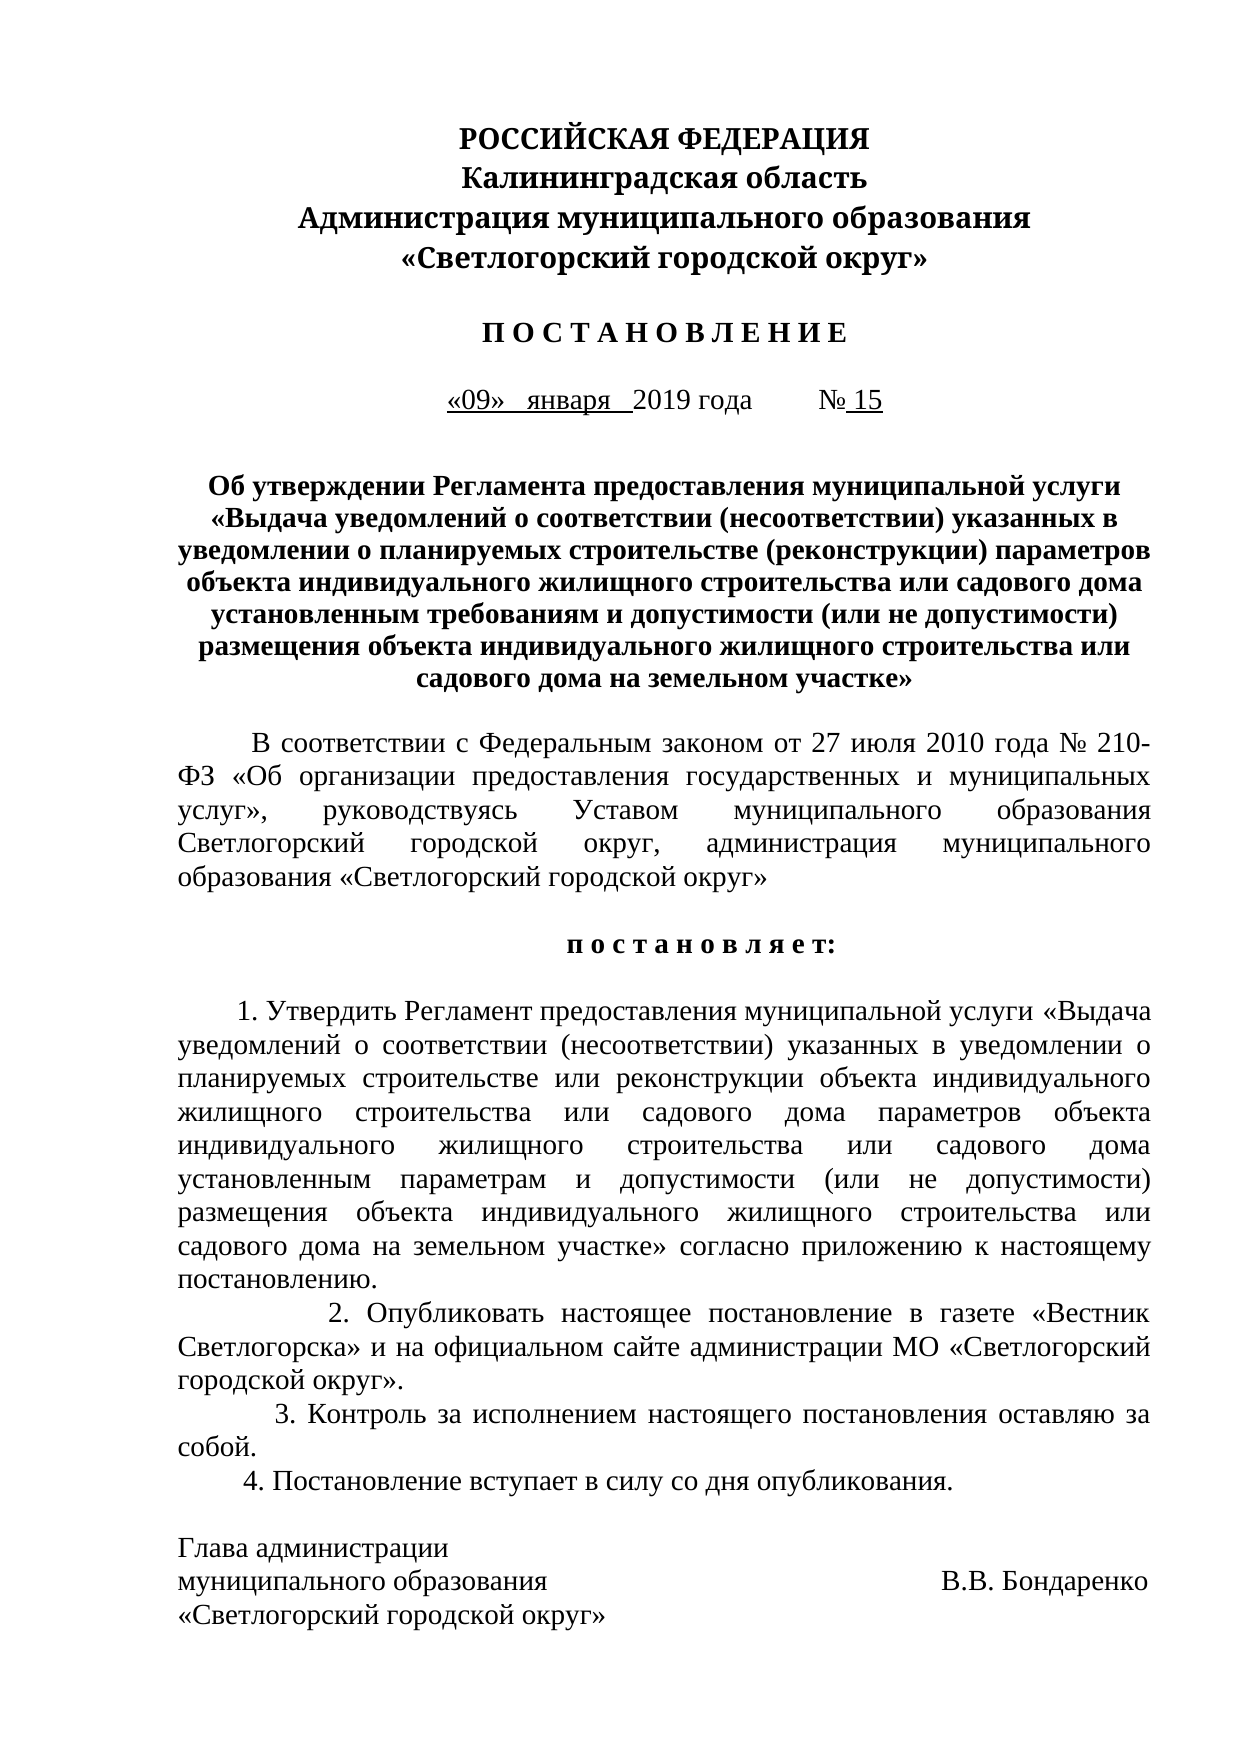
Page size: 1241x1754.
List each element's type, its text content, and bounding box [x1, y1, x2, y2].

text «Выдача уведомлений о соответствии (несоответствии) указанных в уведомлении о планируемых строительстве (реконструкции) параметров объекта индивидуального жилищного строительства или садового дома установленным требованиям и допустимости (или не допустимости) размещения объекта индивидуального жилищного строительства или садового дома на земельном участке» [177, 502, 1152, 693]
text РОССИЙСКАЯ ФЕДЕРАЦИЯ [177, 118, 1152, 158]
text 1. Утвердить Регламент предоставления муниципальной услуги «Выдача уведомлений о соответствии (несоответствии) указанных в уведомлении о планируемых строительстве или реконструкции объекта индивидуального жилищного строительства или садового дома параметров объекта индивидуального жилищного строительства или садового дома установленным параметрам и допустимости (или не допустимости) размещения объекта индивидуального жилищного строительства или садового дома на земельном участке» согласно приложению к настоящему постановлению. [177, 993, 1152, 1295]
text «Светлогорский городской округ» [177, 237, 1152, 277]
text П О С Т А Н О В Л Е Н И Е [177, 315, 1152, 349]
text муниципального образования В.В. Бондаренко [177, 1563, 1152, 1597]
text 2. Опубликовать настоящее постановление в газете «Вестник Светлогорска» и на официальном сайте администрации МО «Светлогорский городской округ». [177, 1295, 1152, 1396]
text «Светлогорский городской округ» [177, 1597, 1152, 1631]
text В соответствии с Федеральным законом от 27 июля 2010 года № 210-ФЗ «Об организации предоставления государственных и муниципальных услуг», руководствуясь Уставом муниципального образования Светлогорский городской округ, администрация муниципального образования «Светлогорский городской округ» [177, 725, 1152, 893]
text Глава администрации [177, 1530, 1152, 1563]
text Об утверждении Регламента предоставления муниципальной услуги [177, 468, 1152, 502]
text Администрация муниципального образования [177, 197, 1152, 237]
text Калининградская область [177, 158, 1152, 197]
text п о с т а н о в л я е т: [177, 926, 1152, 960]
text «09» января 2019 года № 15 [177, 382, 1152, 416]
text 4. Постановление вступает в силу со дня опубликования. [177, 1463, 1152, 1496]
text 3. Контроль за исполнением настоящего постановления оставляю за собой. [177, 1396, 1152, 1463]
